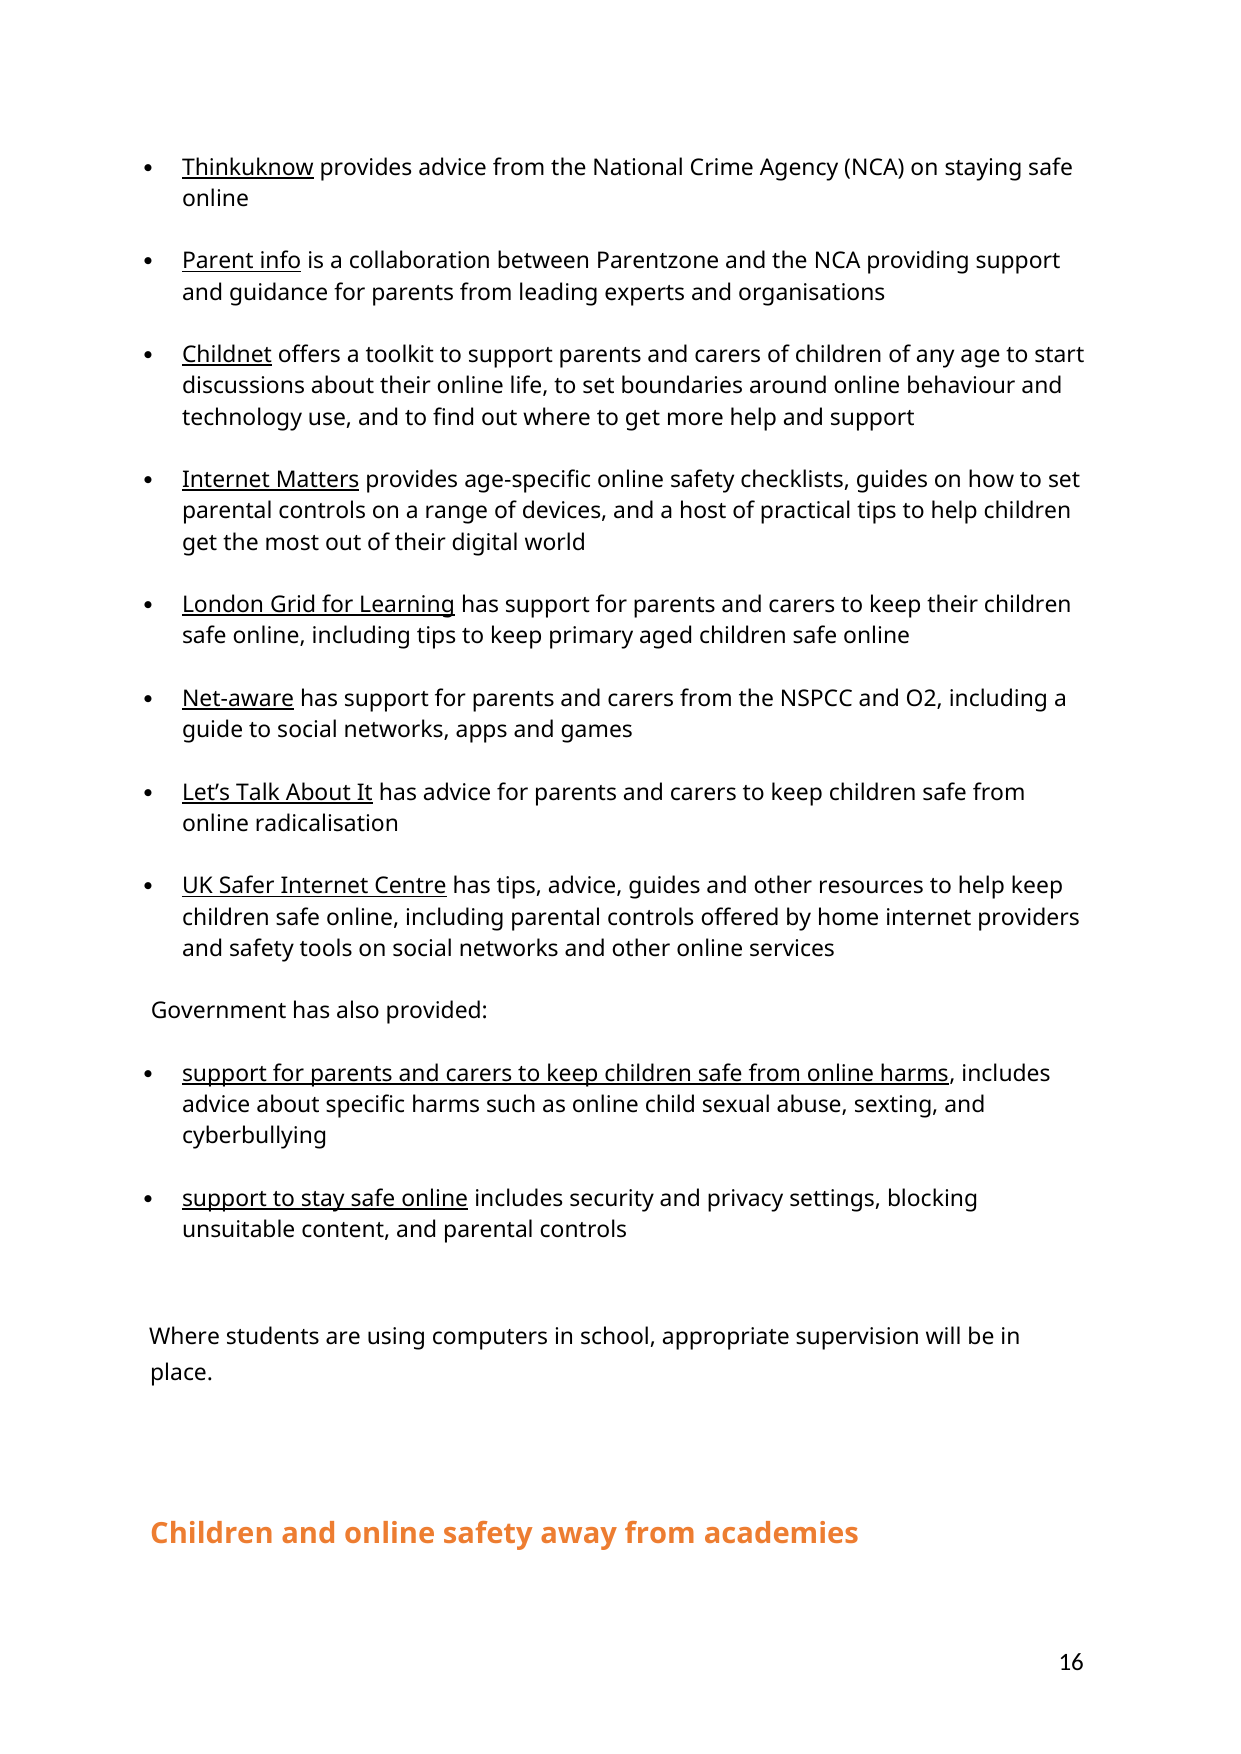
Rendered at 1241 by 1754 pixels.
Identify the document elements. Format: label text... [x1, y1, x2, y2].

list UK Safer Internet Centre has tips, advice, guides and other resources to help keep children safe online, including parental controls offered by home internet providers and safety tools on social networks and other online services [144, 869, 1089, 963]
list Parent info is a collaboration between Parentzone and the NCA providing support and guidance for parents from leading experts and organisations [144, 244, 1089, 307]
text Where students are using computers in school, appropriate supervision will be in place. [149, 1319, 1089, 1387]
list London Grid for Learning has support for parents and carers to keep their children safe online, including tips to keep primary aged children safe online [144, 588, 1089, 651]
list Let’s Talk About It has advice for parents and carers to keep children safe from online radicalisation [144, 776, 1089, 838]
list Net-aware has support for parents and carers from the NSPCC and O2, including a guide to social networks, apps and games [144, 682, 1089, 744]
list Internet Matters provides age-specific online safety checklists, guides on how to set parental controls on a range of devices, and a host of practical tips to help children get the most out of their digital world [144, 463, 1089, 557]
subtitle Children and online safety away from academies [150, 1512, 1089, 1552]
list Childnet offers a toolkit to support parents and carers of children of any age to start discussions about their online life, to set boundaries around online behaviour and technology use, and to find out where to get more help and support [144, 338, 1089, 432]
list Thinkuknow provides advice from the National Crime Agency (NCA) on staying safe online [144, 151, 1089, 213]
text Government has also provided: [151, 994, 1089, 1026]
list support for parents and carers to keep children safe from online harms, includes advice about specific harms such as online child sexual abuse, sexting, and cyberbullying [144, 1057, 1089, 1151]
list support to stay safe online includes security and privacy settings, blocking unsuitable content, and parental controls [144, 1182, 1089, 1244]
